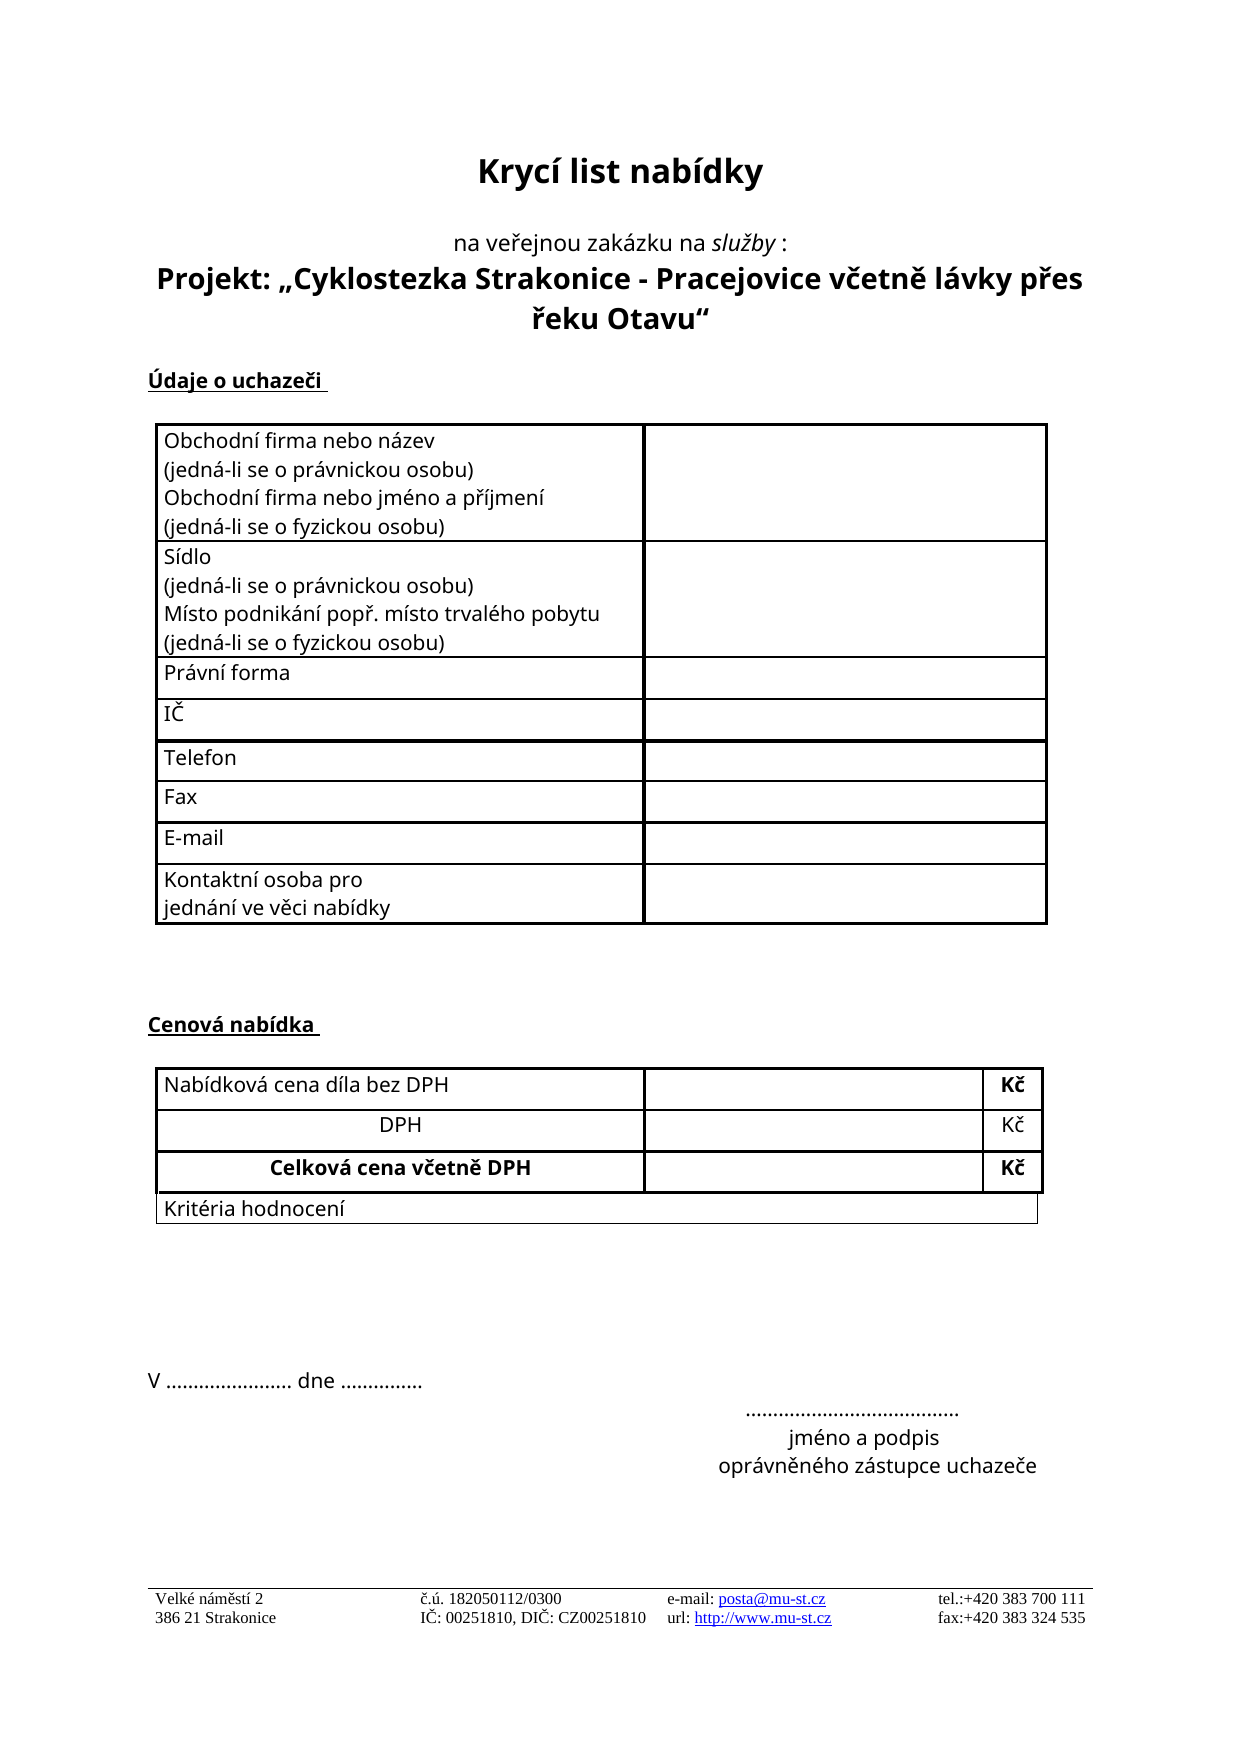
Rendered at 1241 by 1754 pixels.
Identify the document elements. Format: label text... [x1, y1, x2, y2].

table_header [646, 426, 1045, 540]
table_header Kč [984, 1070, 1041, 1108]
table_cell DPH [158, 1111, 643, 1150]
table_cell Telefon [158, 743, 642, 780]
table_cell [646, 1153, 982, 1191]
table_cell IČ [158, 700, 642, 739]
text ………………………………… [664, 1394, 1093, 1423]
table_header Obchodní firma nebo název (jedná-li se o právnickou osobu) Obchodní firma nebo jméno a příjmení (jedná-li se o fyzickou osobu) [158, 426, 642, 540]
table_cell [646, 658, 1045, 697]
text oprávněného zástupce uchazeče [590, 1451, 1093, 1480]
table_cell Celková cena včetně DPH [158, 1153, 643, 1191]
table_cell [646, 700, 1045, 739]
table_cell Kč [984, 1153, 1041, 1191]
table_cell E-mail [158, 824, 642, 863]
table_cell [646, 1111, 982, 1150]
text na veřejnou zakázku na služby : [148, 227, 1093, 258]
table_header [646, 1070, 982, 1108]
table_cell Sídlo (jedná-li se o právnickou osobu) Místo podnikání popř. místo trvalého pobytu (jedná-li se o fyzickou osobu) [158, 542, 642, 656]
table_cell [646, 865, 1045, 922]
subtitle Projekt: „Cyklostezka Strakonice - Pracejovice včetně lávky přes řeku Otavu“ [148, 258, 1093, 338]
table_cell Kontaktní osoba pro jednání ve věci nabídky [158, 865, 642, 922]
table_cell [646, 743, 1045, 780]
table_cell Právní forma [158, 658, 642, 697]
table_header Nabídková cena díla bez DPH [158, 1070, 643, 1108]
text V ………………….. dne …………… [148, 1366, 1093, 1394]
table_cell Kč [984, 1111, 1041, 1150]
table_cell [646, 824, 1045, 863]
subtitle Krycí list nabídky [148, 148, 1093, 193]
subtitle Údaje o uchazeči [148, 366, 1093, 395]
table_cell [646, 542, 1045, 656]
subtitle Cenová nabídka [148, 1010, 1093, 1039]
table_cell Fax [158, 782, 642, 821]
table_cell Kritéria hodnocení [157, 1191, 1037, 1223]
text jméno a podpis [590, 1423, 1093, 1451]
table_cell [646, 782, 1045, 821]
